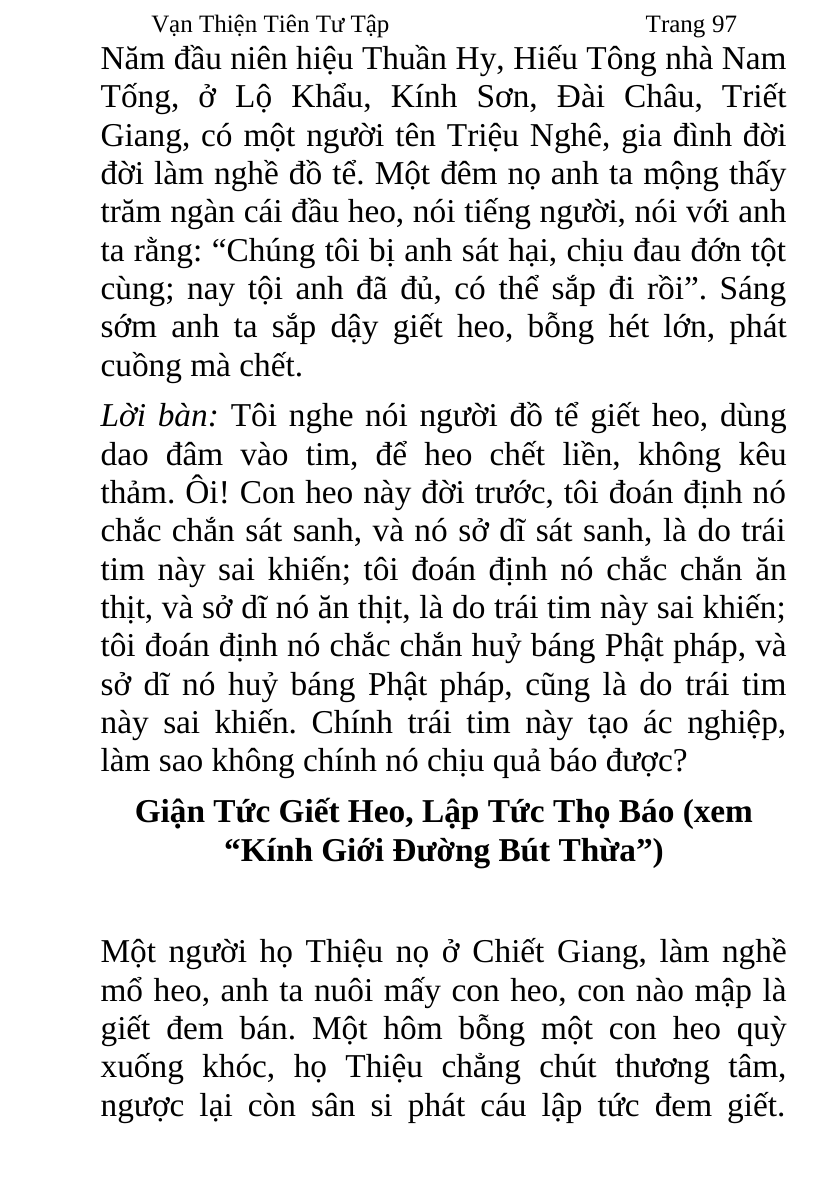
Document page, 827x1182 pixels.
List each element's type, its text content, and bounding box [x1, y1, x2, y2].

text Năm đầu niên hiệu Thuần Hy, Hiếu Tông nhà Nam Tống, ở Lộ Khẩu, Kính Sơn, Đài Châu, Triết Giang, có một người tên Triệu Nghê, gia đình đời đời làm nghề đồ tể. Một đêm nọ anh ta mộng thấy trăm ngàn cái đầu heo, nói tiếng người, nói với anh ta rằng: “Chúng tôi bị anh sát hại, chịu đau đớn tột cùng; nay tội anh đã đủ, có thể sắp đi rồi”. Sáng sớm anh ta sắp dậy giết heo, bỗng hét lớn, phát cuồng mà chết. [100, 38, 787, 383]
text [100, 931, 787, 1123]
text Giận Tức Giết Heo, Lập Tức Thọ Báo (xem “Kính Giới Đường Bút Thừa”) [100, 791, 787, 868]
text Lời bàn: Tôi nghe nói người đồ tể giết heo, dùng dao đâm vào tim, để heo chết liền, không kêu thảm. Ôi! Con heo này đời trước, tôi đoán định nó chắc chắn sát sanh, và nó sở dĩ sát sanh, là do trái tim này sai khiến; tôi đoán định nó chắc chắn ăn thịt, và sở dĩ nó ăn thịt, là do trái tim này sai khiến; tôi đoán định nó chắc chắn huỷ báng Phật pháp, và sở dĩ nó huỷ báng Phật pháp, cũng là do trái tim này sai khiến. Chính trái tim này tạo ác nghiệp, làm sao không chính nó chịu quả báo được? [100, 396, 787, 779]
